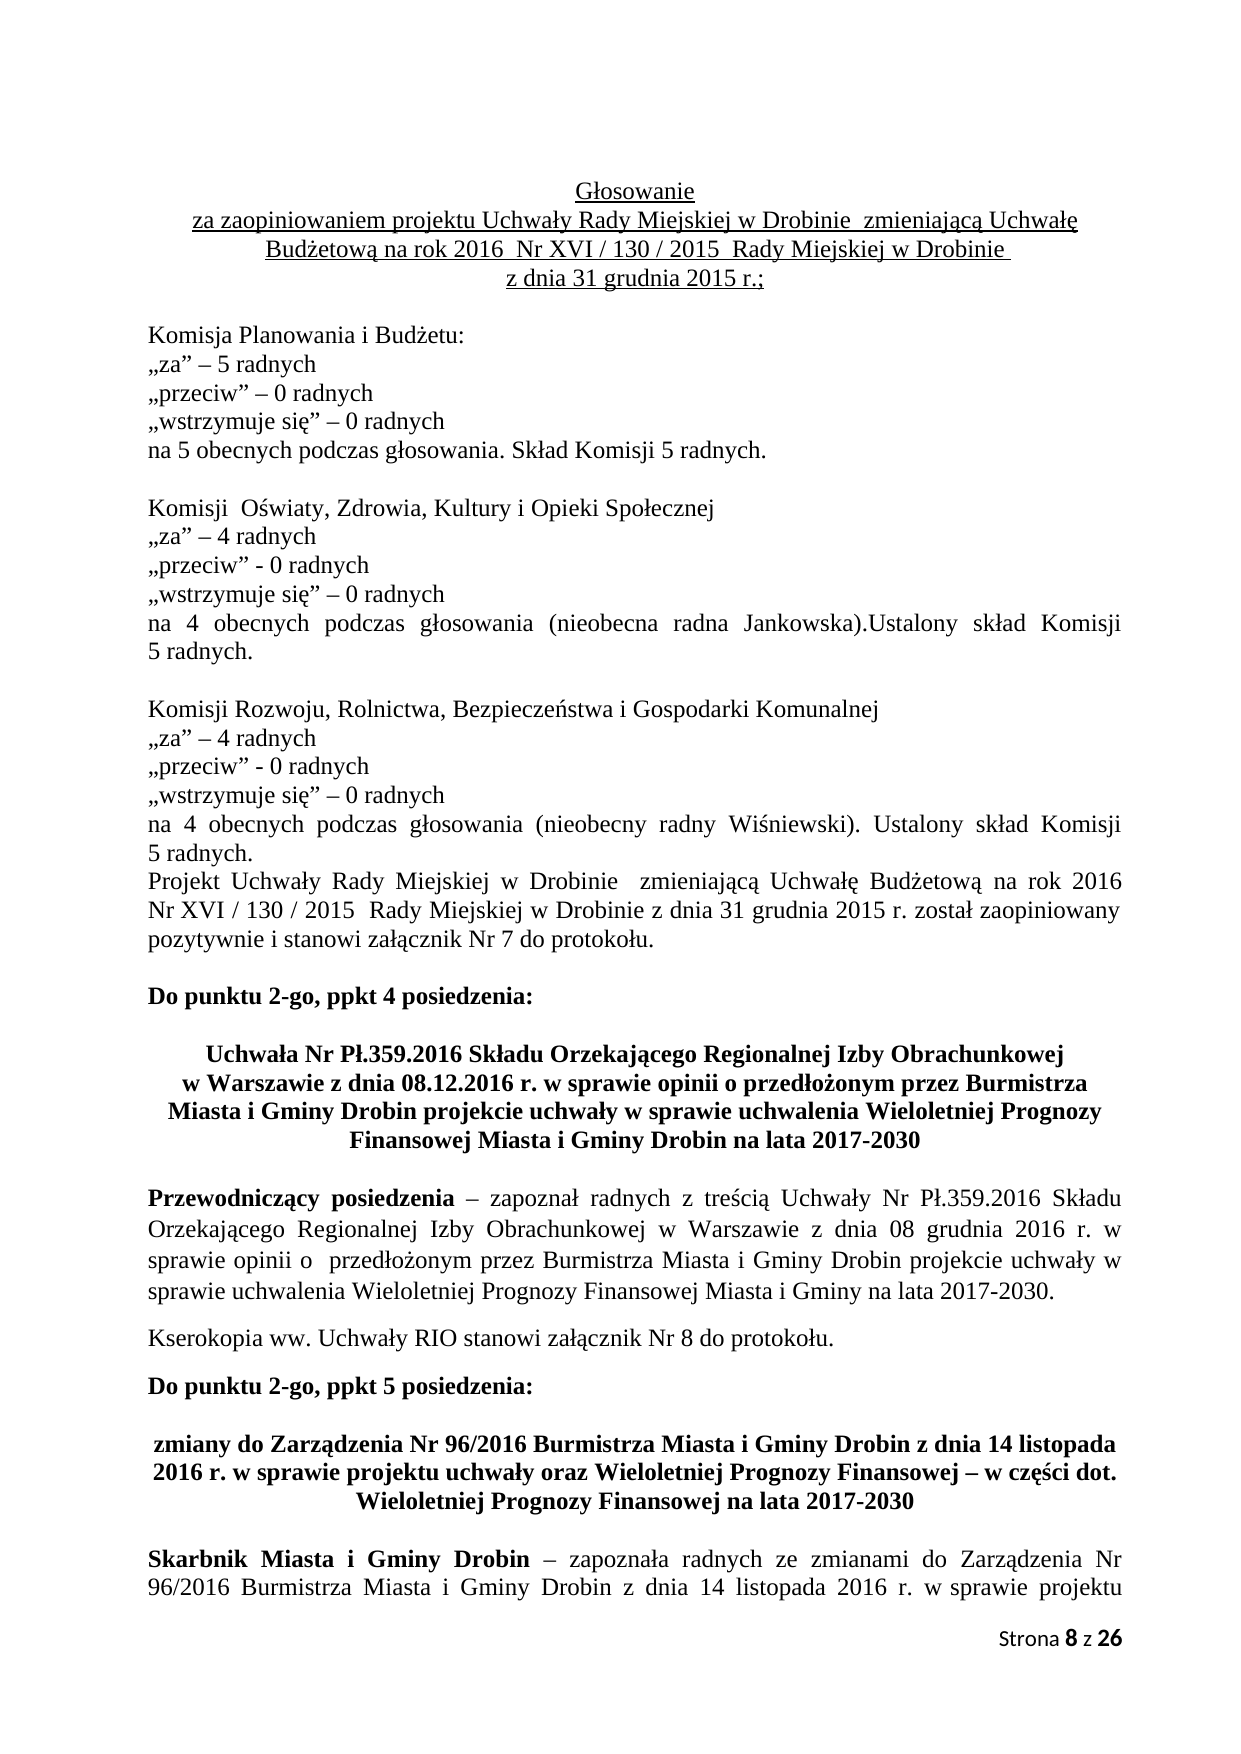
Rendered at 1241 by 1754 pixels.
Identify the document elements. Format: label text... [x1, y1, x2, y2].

text Do punktu 2-go, ppkt 5 posiedzenia: [148, 1371, 1122, 1400]
text Projekt Uchwały Rady Miejskiej w Drobinie zmieniającą Uchwałę Budżetową na rok 2016 Nr XVI / 130 / 2015 Rady Miejskiej w Drobinie z dnia 31 grudnia 2015 r. został zaopiniowany pozytywnie i stanowi załącznik Nr 7 do protokołu. [148, 866, 1122, 953]
text „wstrzymuje się” – 0 radnych [148, 406, 1122, 435]
text z dnia 31 grudnia 2015 r.; [148, 263, 1122, 291]
text „za” – 5 radnych [148, 349, 1122, 378]
text „przeciw” - 0 radnych [148, 751, 1122, 780]
text Kserokopia ww. Uchwały RIO stanowi załącznik Nr 8 do protokołu. [148, 1323, 1122, 1352]
text „przeciw” - 0 radnych [148, 550, 1122, 579]
text Komisja Planowania i Budżetu: [148, 320, 1122, 349]
text „wstrzymuje się” – 0 radnych [148, 579, 1122, 608]
text „za” – 4 radnych [148, 723, 1122, 751]
text „za” – 4 radnych [148, 521, 1122, 550]
text Do punktu 2-go, ppkt 4 posiedzenia: [148, 981, 1122, 1010]
text „wstrzymuje się” – 0 radnych [148, 780, 1122, 809]
text w Warszawie z dnia 08.12.2016 r. w sprawie opinii o przedłożonym przez Burmistrza Miasta i Gminy Drobin projekcie uchwały w sprawie uchwalenia Wieloletniej Prognozy Finansowej Miasta i Gminy Drobin na lata 2017-2030 [148, 1068, 1122, 1154]
text Komisji Oświaty, Zdrowia, Kultury i Opieki Społecznej [148, 493, 1122, 521]
text Uchwała Nr Pł.359.2016 Składu Orzekającego Regionalnej Izby Obrachunkowej [148, 1039, 1122, 1068]
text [148, 1544, 1122, 1601]
text Głosowanie [148, 176, 1122, 205]
text na 4 obecnych podczas głosowania (nieobecna radna Jankowska).Ustalony skład Komisji 5 radnych. [148, 608, 1122, 665]
text Przewodniczący posiedzenia – zapoznał radnych z treścią Uchwały Nr Pł.359.2016 Składu Orzekającego Regionalnej Izby Obrachunkowej w Warszawie z dnia 08 grudnia 2016 r. w sprawie opinii o przedłożonym przez Burmistrza Miasta i Gminy Drobin projekcie uchwały w sprawie uchwalenia Wieloletniej Prognozy Finansowej Miasta i Gminy na lata 2017-2030. [148, 1183, 1122, 1304]
text Komisji Rozwoju, Rolnictwa, Bezpieczeństwa i Gospodarki Komunalnej [148, 694, 1122, 723]
text na 4 obecnych podczas głosowania (nieobecny radny Wiśniewski). Ustalony skład Komisji 5 radnych. [148, 809, 1122, 866]
text za zaopiniowaniem projektu Uchwały Rady Miejskiej w Drobinie zmieniającą Uchwałę Budżetową na rok 2016 Nr XVI / 130 / 2015 Rady Miejskiej w Drobinie [148, 205, 1122, 263]
text zmiany do Zarządzenia Nr 96/2016 Burmistrza Miasta i Gminy Drobin z dnia 14 listopada 2016 r. w sprawie projektu uchwały oraz Wieloletniej Prognozy Finansowej – w części dot. Wieloletniej Prognozy Finansowej na lata 2017-2030 [148, 1429, 1122, 1515]
text „przeciw” – 0 radnych [148, 378, 1122, 406]
text na 5 obecnych podczas głosowania. Skład Komisji 5 radnych. [148, 435, 1122, 464]
